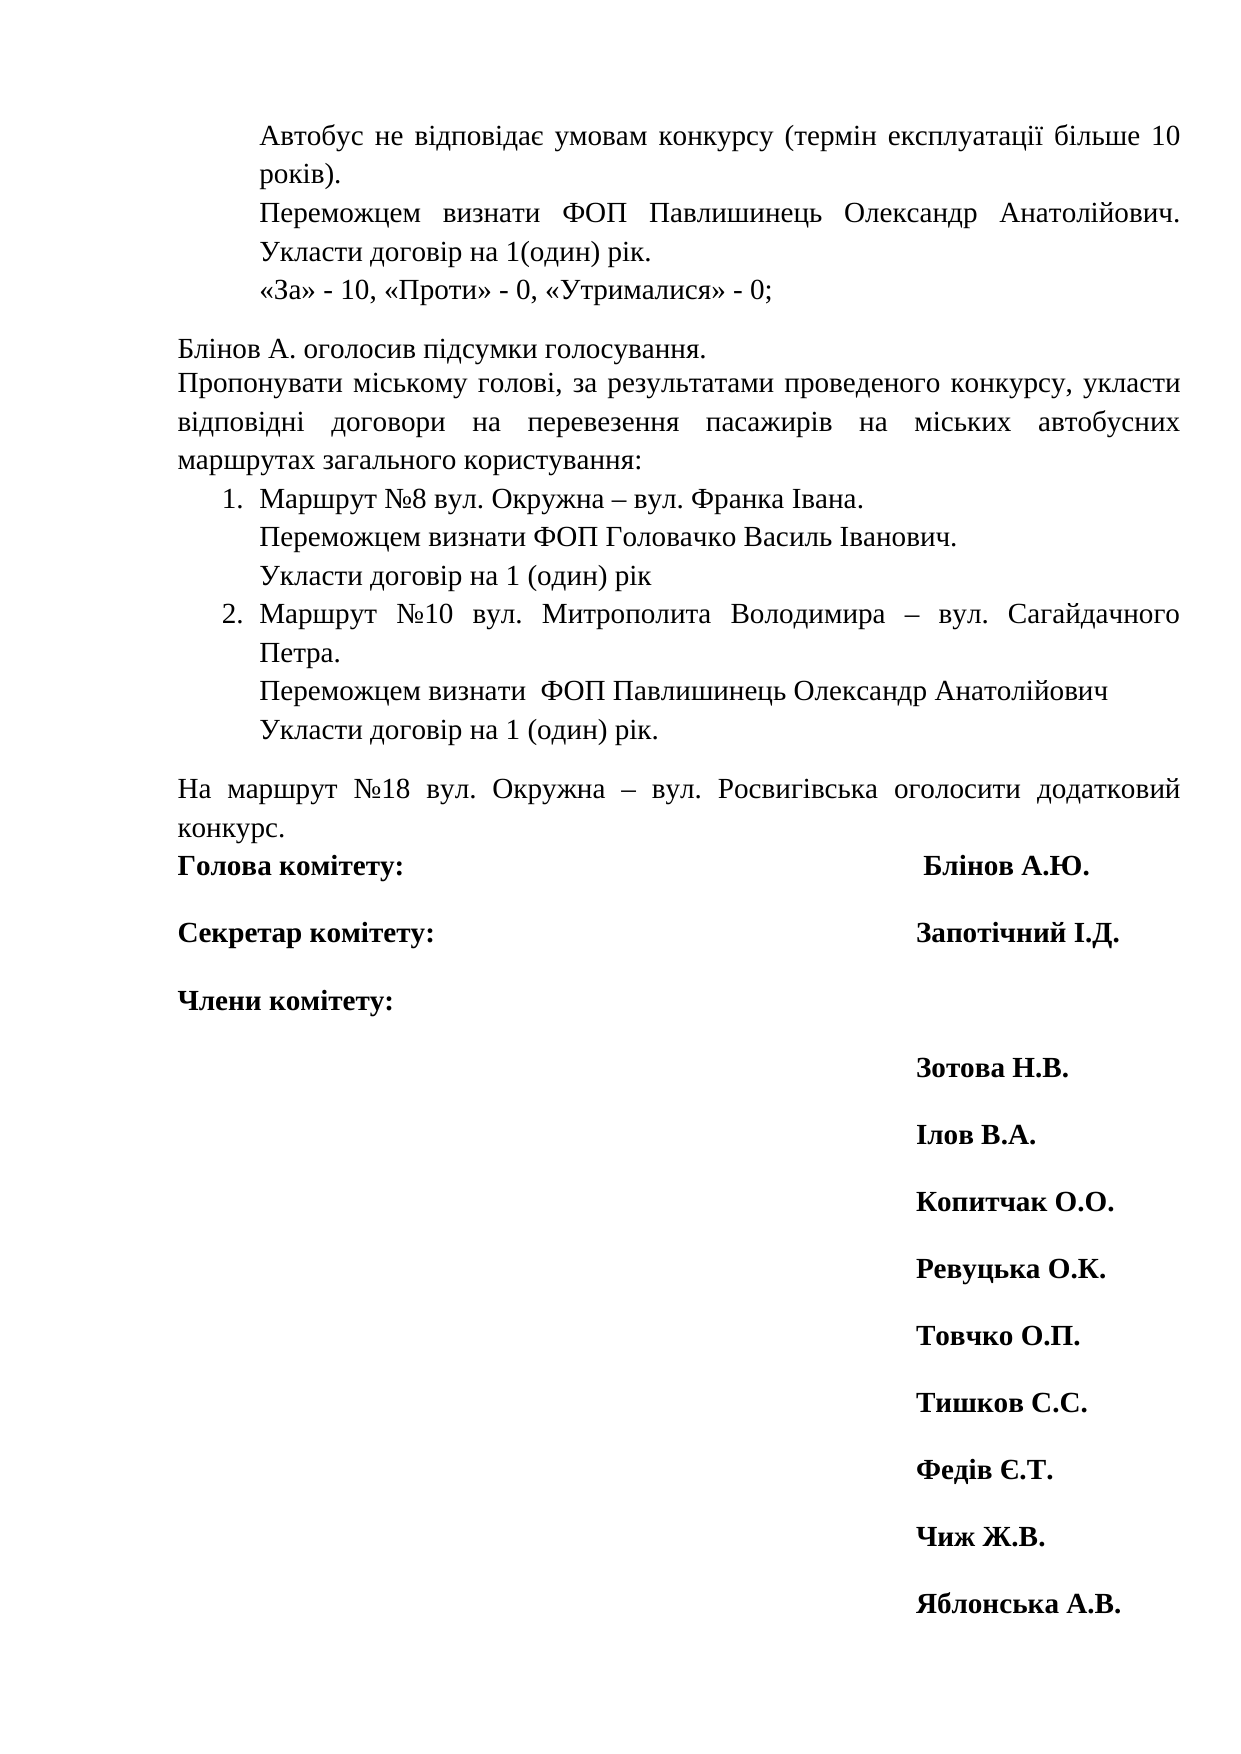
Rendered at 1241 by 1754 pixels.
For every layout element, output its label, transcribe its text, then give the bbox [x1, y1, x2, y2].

list Маршрут №8 вул. Окружна – вул. Франка Івана. [222, 481, 1181, 514]
text Пропонувати міському голові, за результатами проведеного конкурсу, укласти відповідні договори на перевезення пасажирів на міських автобусних маршрутах загального користування: [177, 365, 1181, 476]
list Чиж Ж.В. [842, 1519, 1181, 1553]
list Автобус не відповідає умовам конкурсу (термін експлуатації більше 10 років). [259, 118, 1181, 190]
list Укласти договір на 1 (один) рік. [259, 712, 1181, 746]
list Члени комітету: Зотова Н.В. [177, 983, 1181, 1083]
list Яблонська А.В. [842, 1586, 1181, 1620]
list Тишков С.С. [177, 1385, 1181, 1419]
list Копитчак О.О. [842, 1184, 1181, 1217]
list Федів Є.Т. [177, 1452, 1181, 1486]
list Ревуцька О.К. [842, 1251, 1181, 1284]
list Маршрут №10 вул. Митрополита Володимира – вул. Сагайдачного Петра. [222, 596, 1181, 668]
list «За» - 10, «Проти» - 0, «Утрималися» - 0; [259, 272, 1181, 306]
text Блінов А. оголосив підсумки голосування. [177, 332, 1181, 365]
list Голова комітету: Блінов А.Ю. [177, 848, 1181, 882]
list Переможцем визнати ФОП Головачко Василь Іванович. [259, 519, 1181, 553]
list Укласти договір на 1 (один) рік [259, 558, 1181, 591]
list Ілов В.А. [842, 1117, 1181, 1150]
text На маршрут №18 вул. Окружна – вул. Росвигівська оголосити додатковий конкурс. [177, 771, 1181, 843]
list Секретар комітету: Запотічний І.Д. [177, 916, 1181, 949]
list Переможцем визнати ФОП Павлишинець Олександр Анатолійович. Укласти договір на 1(один) рік. [259, 195, 1181, 267]
list Товчко О.П. [177, 1318, 1181, 1352]
list Переможцем визнати ФОП Павлишинець Олександр Анатолійович [259, 673, 1181, 707]
